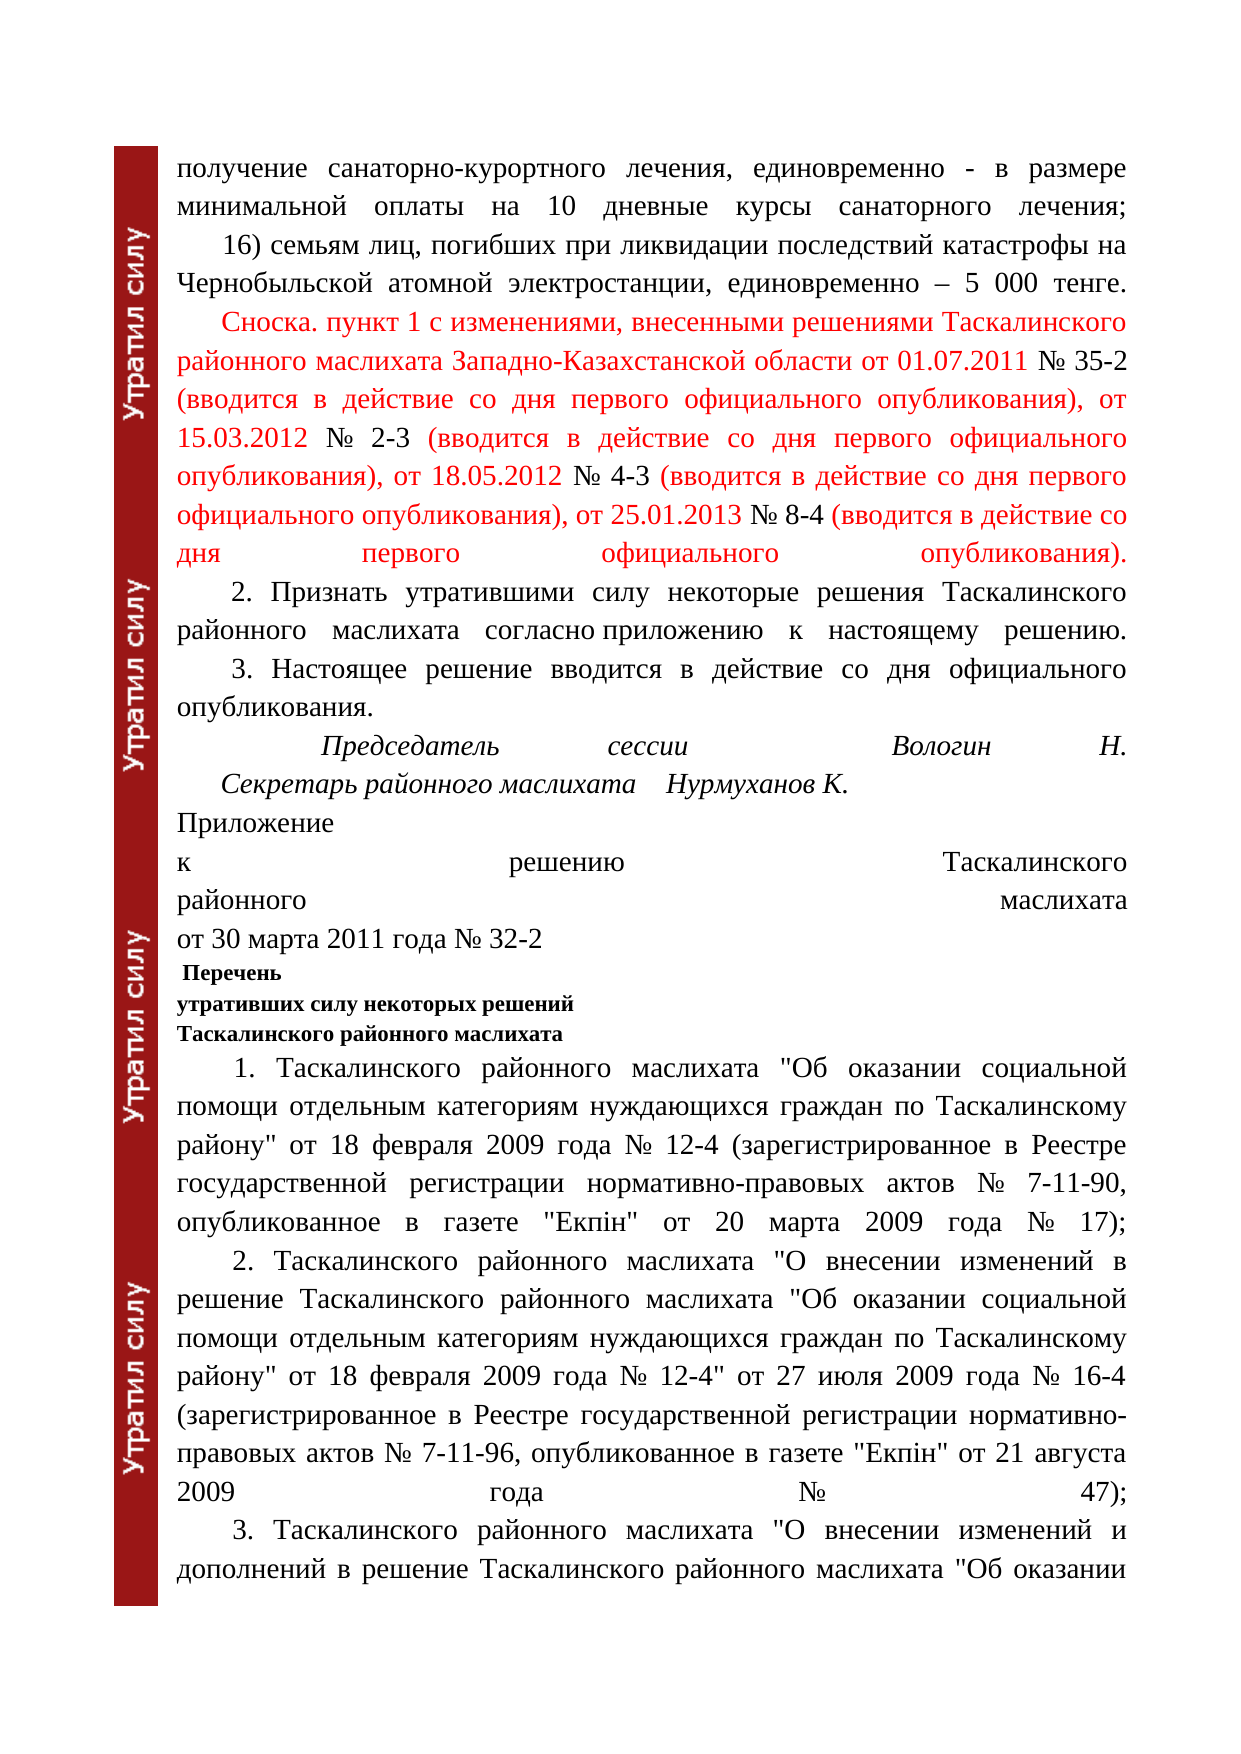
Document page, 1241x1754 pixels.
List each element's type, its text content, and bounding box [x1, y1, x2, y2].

picture [114, 146, 158, 150]
picture [114, 723, 158, 728]
picture [114, 1046, 158, 1050]
picture [114, 1584, 158, 1606]
text Председатель сессии Вологин Н. Секретарь районного маслихата Нурмуханов К. [112, 728, 1128, 800]
text Перечень утративших силу некоторых решений Таскалинского районного маслихата [112, 959, 1128, 1046]
text Приложение к решению Таскалинского районного маслихата от 30 марта 2011 года № 32-2 [112, 805, 1128, 954]
picture [114, 800, 158, 805]
picture [114, 954, 158, 959]
